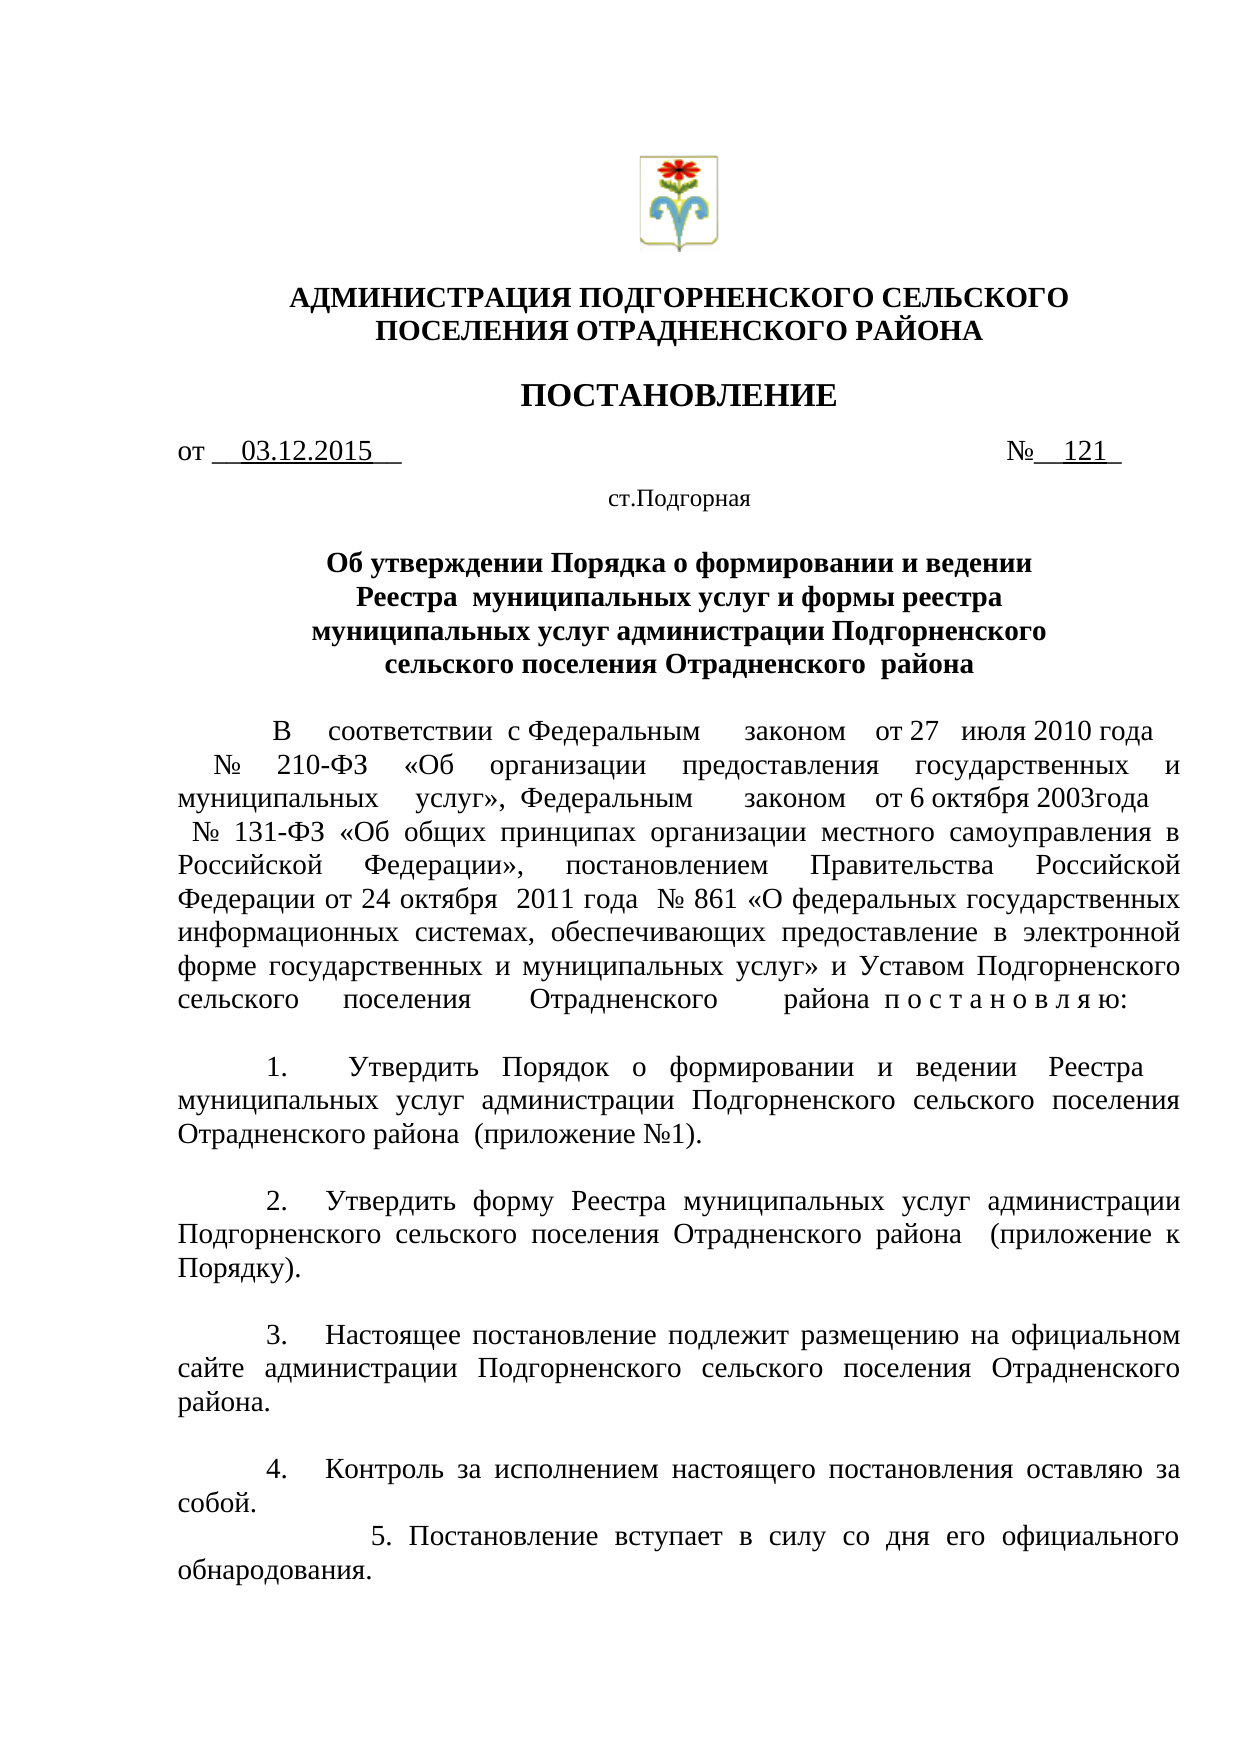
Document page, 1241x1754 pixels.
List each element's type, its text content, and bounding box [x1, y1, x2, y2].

text Об утверждении Порядка о формировании и ведении [177, 546, 1181, 579]
picture [639, 155, 720, 252]
text АДМИНИСТРАЦИЯ ПОДГОРНЕНСКОГО СЕЛЬСКОГО [177, 280, 1181, 313]
text № 210-ФЗ «Об организации предоставления государственных и муниципальных услуг», Федеральным законом от 6 октября 2003года [177, 747, 1181, 814]
text сельского поселения Отрадненского района [177, 646, 1181, 680]
text ПОСЕЛЕНИЯ ОТРАДНЕНСКОГО РАЙОНА [177, 313, 1181, 347]
text № 131-ФЗ «Об общих принципах организации местного самоуправления в Российской Федерации», постановлением Правительства Российской Федерации от 24 октября 2011 года № 861 «О федеральных государственных информационных системах, обеспечивающих предоставление в электронной форме государственных и муниципальных услуг» и Уставом Подгорненского сельского поселения Отрадненского района п о с т а н о в л я ю: [177, 814, 1181, 1015]
list Утвердить Порядок о формировании и ведении Реестра муниципальных услуг администрации Подгорненского сельского поселения Отрадненского района (приложение №1). [177, 1049, 1181, 1149]
list Настоящее постановление подлежит размещению на официальном сайте администрации Подгорненского сельского поселения Отрадненского района. [177, 1317, 1181, 1418]
text 3 [177, 226, 1181, 254]
list Утвердить форму Реестра муниципальных услуг администрации Подгорненского сельского поселения Отрадненского района (приложение к Порядку). [177, 1183, 1181, 1283]
list Контроль за исполнением настоящего постановления оставляю за собой. [177, 1451, 1181, 1518]
text от __03.12.2015__ №__121_ [177, 433, 1181, 467]
text В соответствии с Федеральным законом от 27 июля 2010 года [177, 713, 1181, 747]
text ПОСТАНОВЛЕНИЕ [177, 376, 1181, 414]
text Реестра муниципальных услуг и формы реестра [177, 579, 1181, 613]
text 5. Постановление вступает в силу со дня его официального обнародования. [177, 1518, 1181, 1585]
text муниципальных услуг администрации Подгорненского [177, 613, 1181, 646]
text ст.Подгорная [177, 483, 1181, 512]
